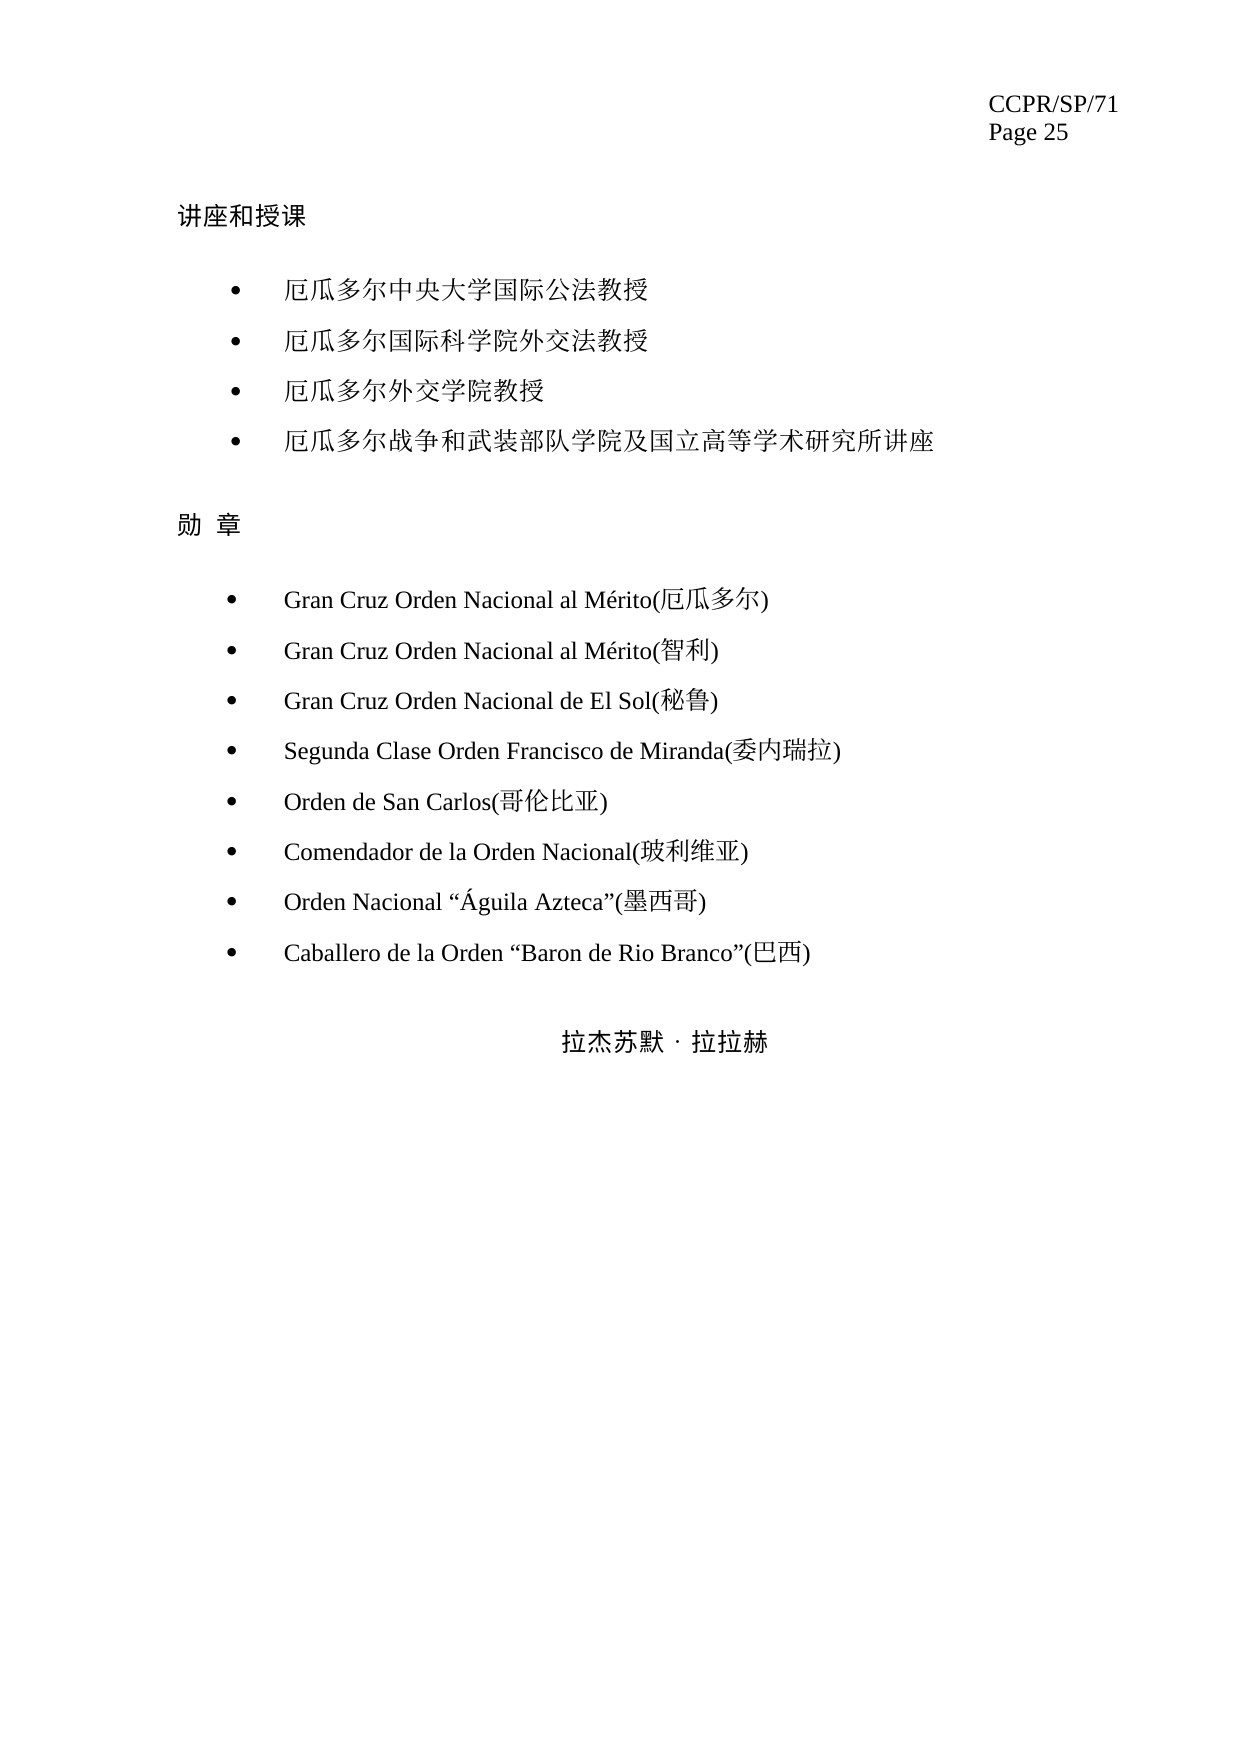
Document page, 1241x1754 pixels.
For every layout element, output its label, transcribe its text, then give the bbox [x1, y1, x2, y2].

text Comendador de la Orden Nacional(玻利维亚) [207, 832, 1152, 868]
text Gran Cruz Orden Nacional de El Sol(秘鲁) [207, 681, 1152, 717]
subtitle 勋 章 [177, 505, 1152, 542]
text Caballero de la Orden “Baron de Rio Branco”(巴西) [207, 932, 1152, 968]
text 厄瓜多尔中央大学国际公法教授 [231, 271, 1152, 307]
text Gran Cruz Orden Nacional al Mérito(智利) [207, 630, 1152, 666]
text 拉杰苏默•拉拉赫 [177, 1023, 1152, 1059]
text Gran Cruz Orden Nacional al Mérito(厄瓜多尔) [207, 580, 1152, 616]
text Segunda Clase Orden Francisco de Miranda(委内瑞拉) [207, 731, 1152, 767]
text Orden Nacional “Águila Azteca”(墨西哥) [207, 882, 1152, 918]
text 厄瓜多尔外交学院教授 [231, 371, 1152, 407]
text Orden de San Carlos(哥伦比亚) [207, 781, 1152, 817]
subtitle 讲座和授课 [177, 196, 1152, 232]
text 厄瓜多尔战争和武装部队学院及国立高等学术研究所讲座 [231, 422, 1152, 458]
text 厄瓜多尔国际科学院外交法教授 [231, 321, 1152, 357]
